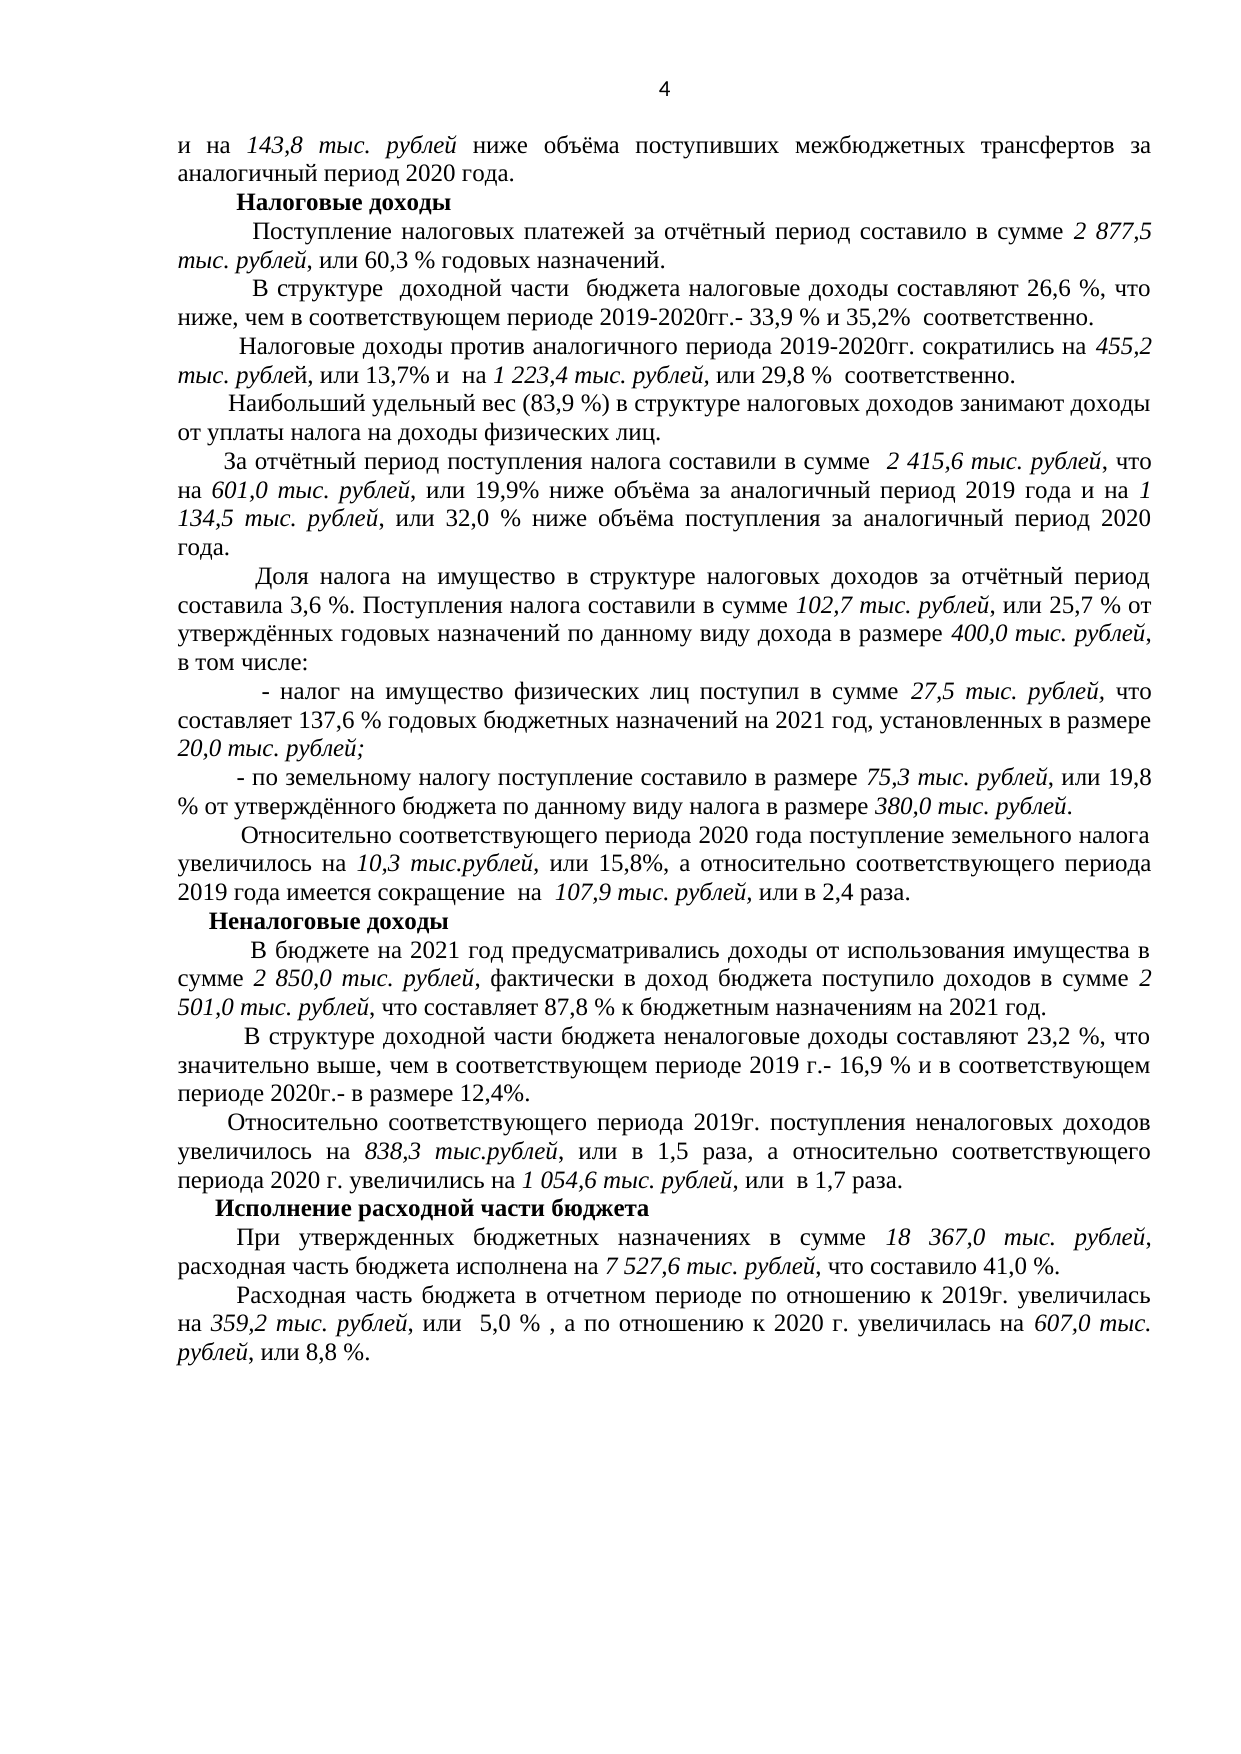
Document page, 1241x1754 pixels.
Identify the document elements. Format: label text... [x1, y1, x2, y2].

text Неналоговые доходы [177, 906, 1152, 935]
text В бюджете на 2021 год предусматривались доходы от использования имущества в сумме 2 850,0 тыс. рублей, фактически в доход бюджета поступило доходов в сумме 2 501,0 тыс. рублей, что составляет 87,8 % к бюджетным назначениям на 2021 год. [177, 935, 1152, 1021]
text Поступление налоговых платежей за отчётный период составило в сумме 2 877,5 тыс. рублей, или 60,3 % годовых назначений. [177, 216, 1152, 273]
text В структуре доходной части бюджета налоговые доходы составляют 26,6 %, что ниже, чем в соответствующем периоде 2019-2020гг.- 33,9 % и 35,2% соответственно. [177, 273, 1152, 331]
text Относительно соответствующего периода 2019г. поступления неналоговых доходов увеличилось на 838,3 тыс.рублей, или в 1,5 раза, а относительно соответствующего периода 2020 г. увеличились на 1 054,6 тыс. рублей, или в 1,7 раза. [177, 1107, 1152, 1193]
text За отчётный период поступления налога составили в сумме 2 415,6 тыс. рублей, что на 601,0 тыс. рублей, или 19,9% ниже объёма за аналогичный период 2019 года и на 1 134,5 тыс. рублей, или 32,0 % ниже объёма поступления за аналогичный период 2020 года. [177, 446, 1152, 561]
text Исполнение расходной части бюджета [177, 1193, 1152, 1222]
text Относительно соответствующего периода 2020 года поступление земельного налога увеличилось на 10,3 тыс.рублей, или 15,8%, а относительно соответствующего периода 2019 года имеется сокращение на 107,9 тыс. рублей, или в 2,4 раза. [177, 820, 1152, 906]
text Доля налога на имущество в структуре налоговых доходов за отчётный период составила 3,6 %. Поступления налога составили в сумме 102,7 тыс. рублей, или 25,7 % от утверждённых годовых назначений по данному виду дохода в размере 400,0 тыс. рублей, в том числе: [177, 561, 1152, 676]
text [177, 130, 1152, 187]
text При утвержденных бюджетных назначениях в сумме 18 367,0 тыс. рублей, расходная часть бюджета исполнена на 7 527,6 тыс. рублей, что составило 41,0 %. [177, 1222, 1152, 1280]
text - налог на имущество физических лиц поступил в сумме 27,5 тыс. рублей, что составляет 137,6 % годовых бюджетных назначений на 2021 год, установленных в размере 20,0 тыс. рублей; [177, 676, 1152, 762]
text Наибольший удельный вес (83,9 %) в структуре налоговых доходов занимают доходы от уплаты налога на доходы физических лиц. [177, 388, 1152, 446]
text Налоговые доходы [177, 187, 1152, 216]
text Налоговые доходы против аналогичного периода 2019-2020гг. сократились на 455,2 тыс. рублей, или 13,7% и на 1 223,4 тыс. рублей, или 29,8 % соответственно. [177, 331, 1152, 388]
text Расходная часть бюджета в отчетном периоде по отношению к 2019г. увеличилась на 359,2 тыс. рублей, или 5,0 % , а по отношению к 2020 г. увеличилась на 607,0 тыс. рублей, или 8,8 %. [177, 1280, 1152, 1366]
text - по земельному налогу поступление составило в размере 75,3 тыс. рублей, или 19,8 % от утверждённого бюджета по данному виду налога в размере 380,0 тыс. рублей. [177, 762, 1152, 820]
text В структуре доходной части бюджета неналоговые доходы составляют 23,2 %, что значительно выше, чем в соответствующем периоде 2019 г.- 16,9 % и в соответствующем периоде 2020г.- в размере 12,4%. [177, 1021, 1152, 1107]
